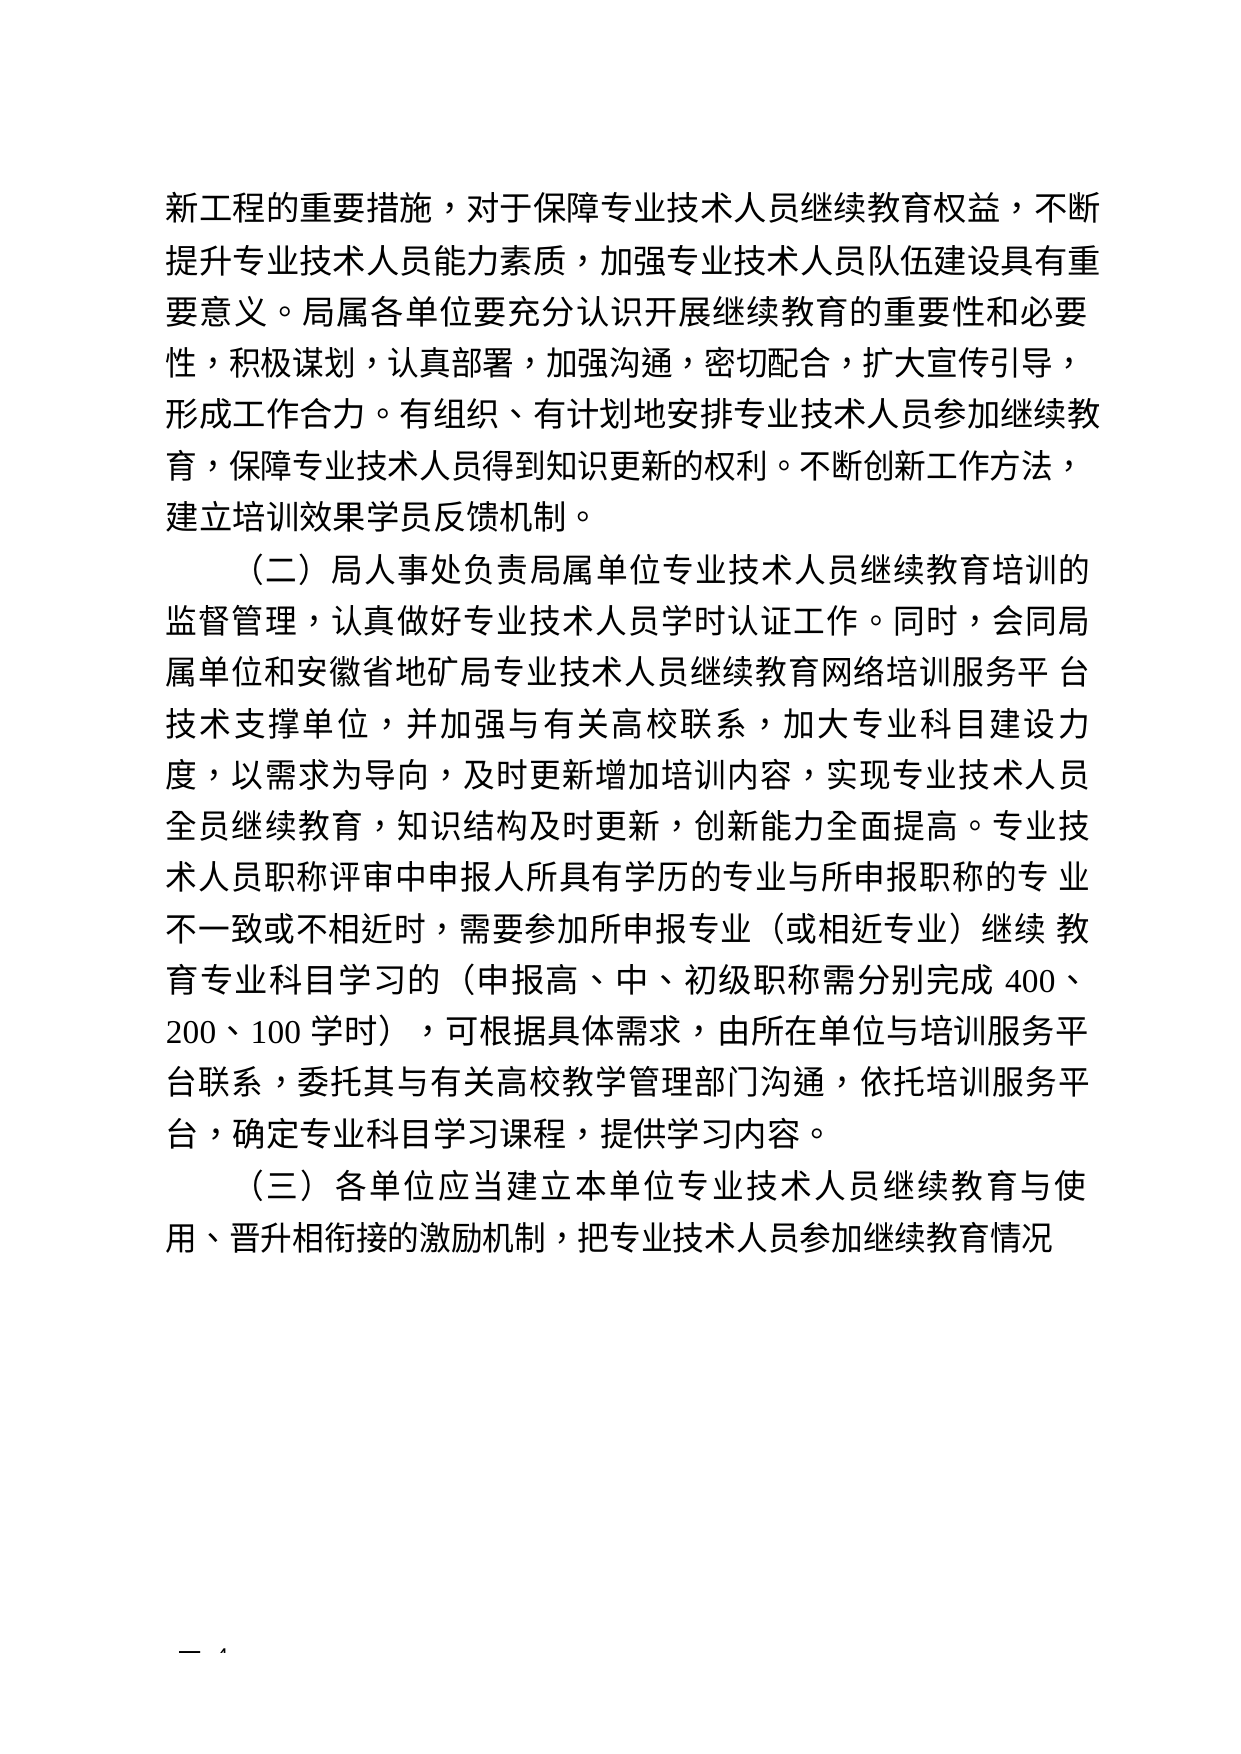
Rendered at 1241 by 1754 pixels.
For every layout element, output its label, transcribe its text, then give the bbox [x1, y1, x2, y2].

text （三）各单位应当建立本单位专业技术人员继续教育与使 用、晋升相衔接的激励机制，把专业技术人员参加继续教育情况 [166, 1163, 1086, 1260]
text （二）局人事处负责局属单位专业技术人员继续教育培训的 监督管理，认真做好专业技术人员学时认证工作。同时，会同局 属单位和安徽省地矿局专业技术人员继续教育网络培训服务平 台技术支撑单位，并加强与有关高校联系，加大专业科目建设力 度，以需求为导向，及时更新增加培训内容，实现专业技术人员 全员继续教育，知识结构及时更新，创新能力全面提高。专业技 术人员职称评审中申报人所具有学历的专业与所申报职称的专 业不一致或不相近时，需要参加所申报专业（或相近专业）继续 教育专业科目学习的（申报高、中、初级职称需分别完成 400、 200、100 学时），可根据具体需求，由所在单位与培训服务平 台联系，委托其与有关高校教学管理部门沟通，依托培训服务平 台，确定专业科目学习课程，提供学习内容。 [166, 547, 1090, 1156]
text 提升专业技术人员能力素质，加强专业技术人员队伍建设具有重 要意义。局属各单位要充分认识开展继续教育的重要性和必要 性，积极谋划，认真部署，加强沟通，密切配合，扩大宣传引导， 形成工作合力。有组织、有计划地安排专业技术人员参加继续教 育，保障专业技术人员得到知识更新的权利。不断创新工作方法， 建立培训效果学员反馈机制。 [166, 237, 1115, 539]
text 新工程的重要措施，对于保障专业技术人员继续教育权益，不断 [166, 182, 1115, 230]
